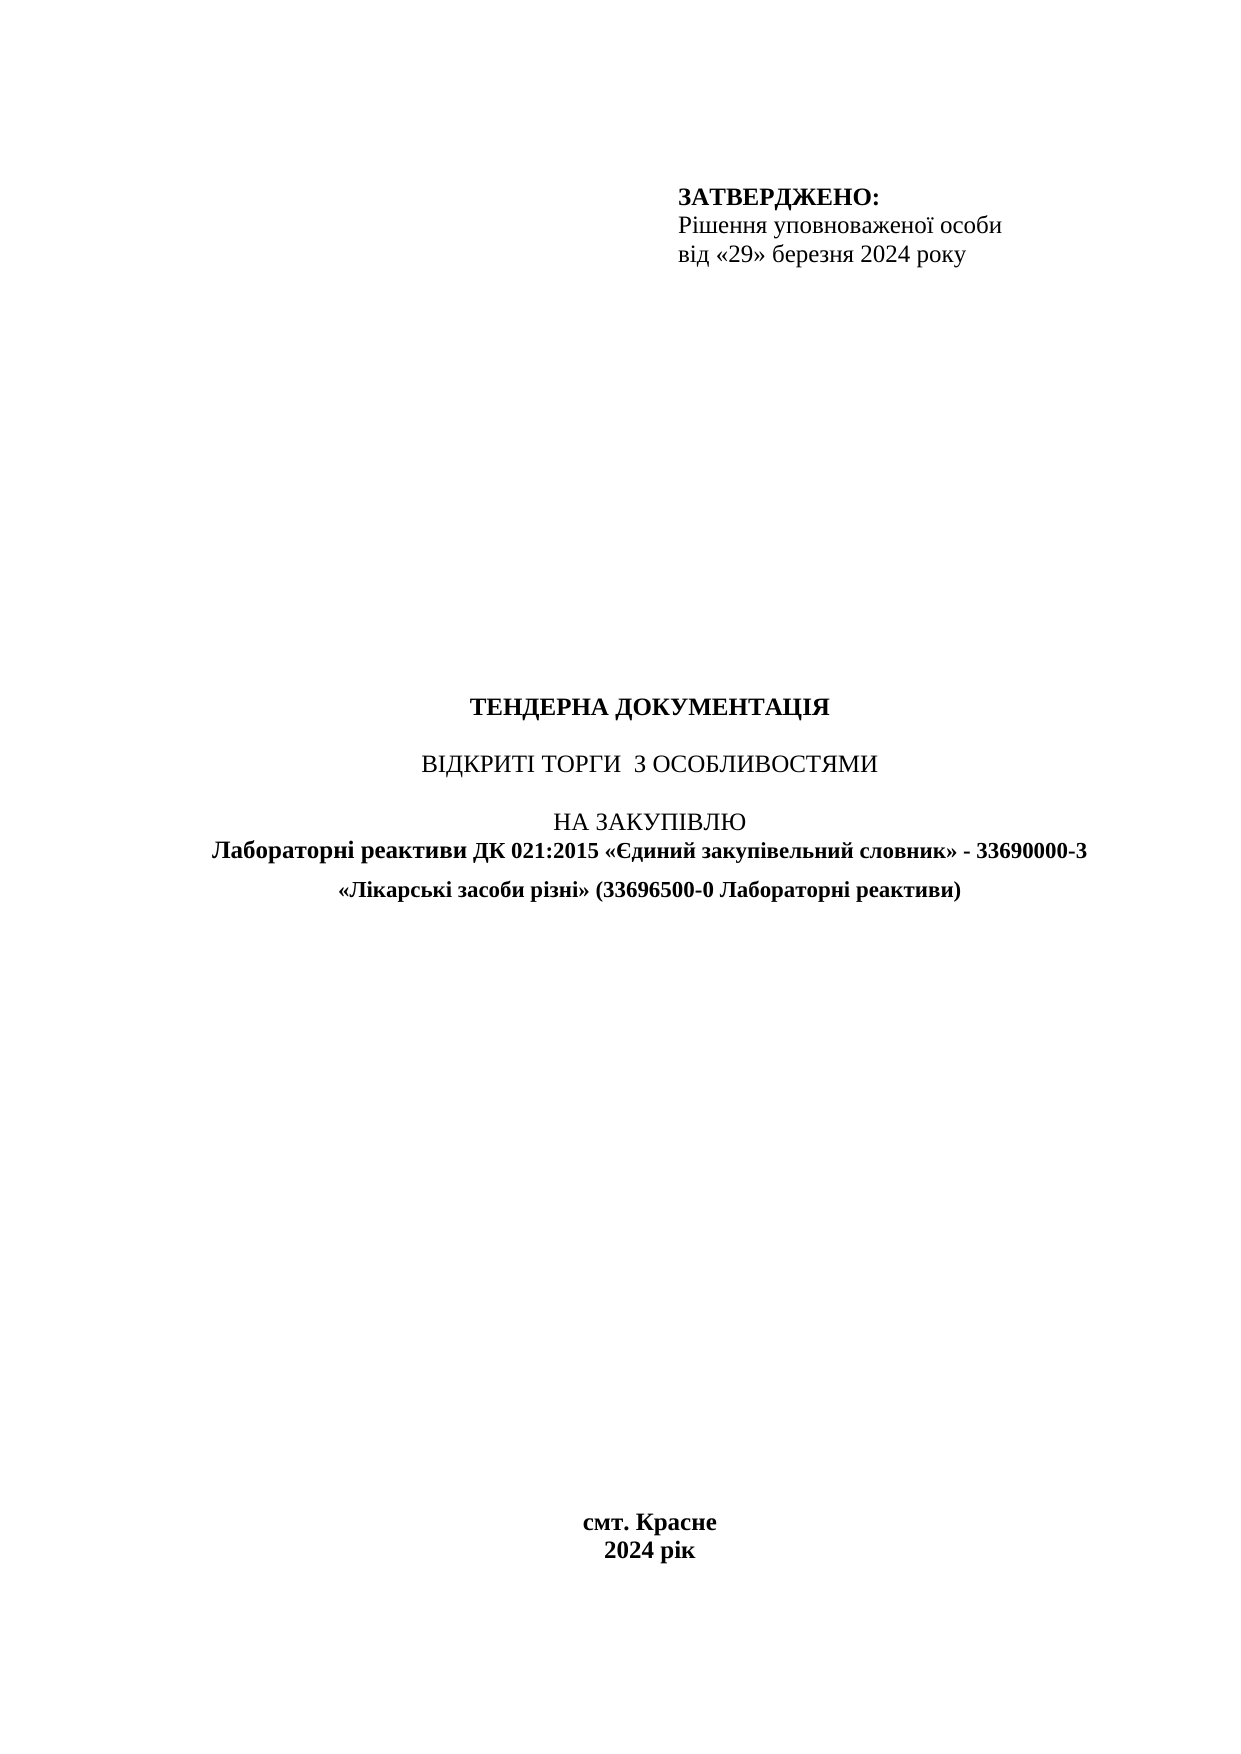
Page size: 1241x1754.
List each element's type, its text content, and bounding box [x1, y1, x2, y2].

text смт. Красне [103, 1507, 1196, 1535]
subtitle Лабораторні реактиви ДК 021:2015 «Єдиний закупівельний словник» - 33690000-3 [103, 835, 1196, 864]
text 2024 рік [103, 1535, 1196, 1564]
text ТЕНДЕРНА ДОКУМЕНТАЦІЯ [103, 692, 1196, 720]
subtitle «Лікарські засоби різні» (33696500-0 Лабораторні реактиви) [103, 877, 1196, 903]
text ВІДКРИТІ ТОРГИ З ОСОБЛИВОСТЯМИ [103, 749, 1196, 778]
subtitle НА ЗАКУПІВЛЮ [103, 807, 1196, 835]
table_header ЗАТВЕРДЖЕНО: Рішення уповноваженої особи від «29» березня 2024 року [619, 182, 1177, 425]
